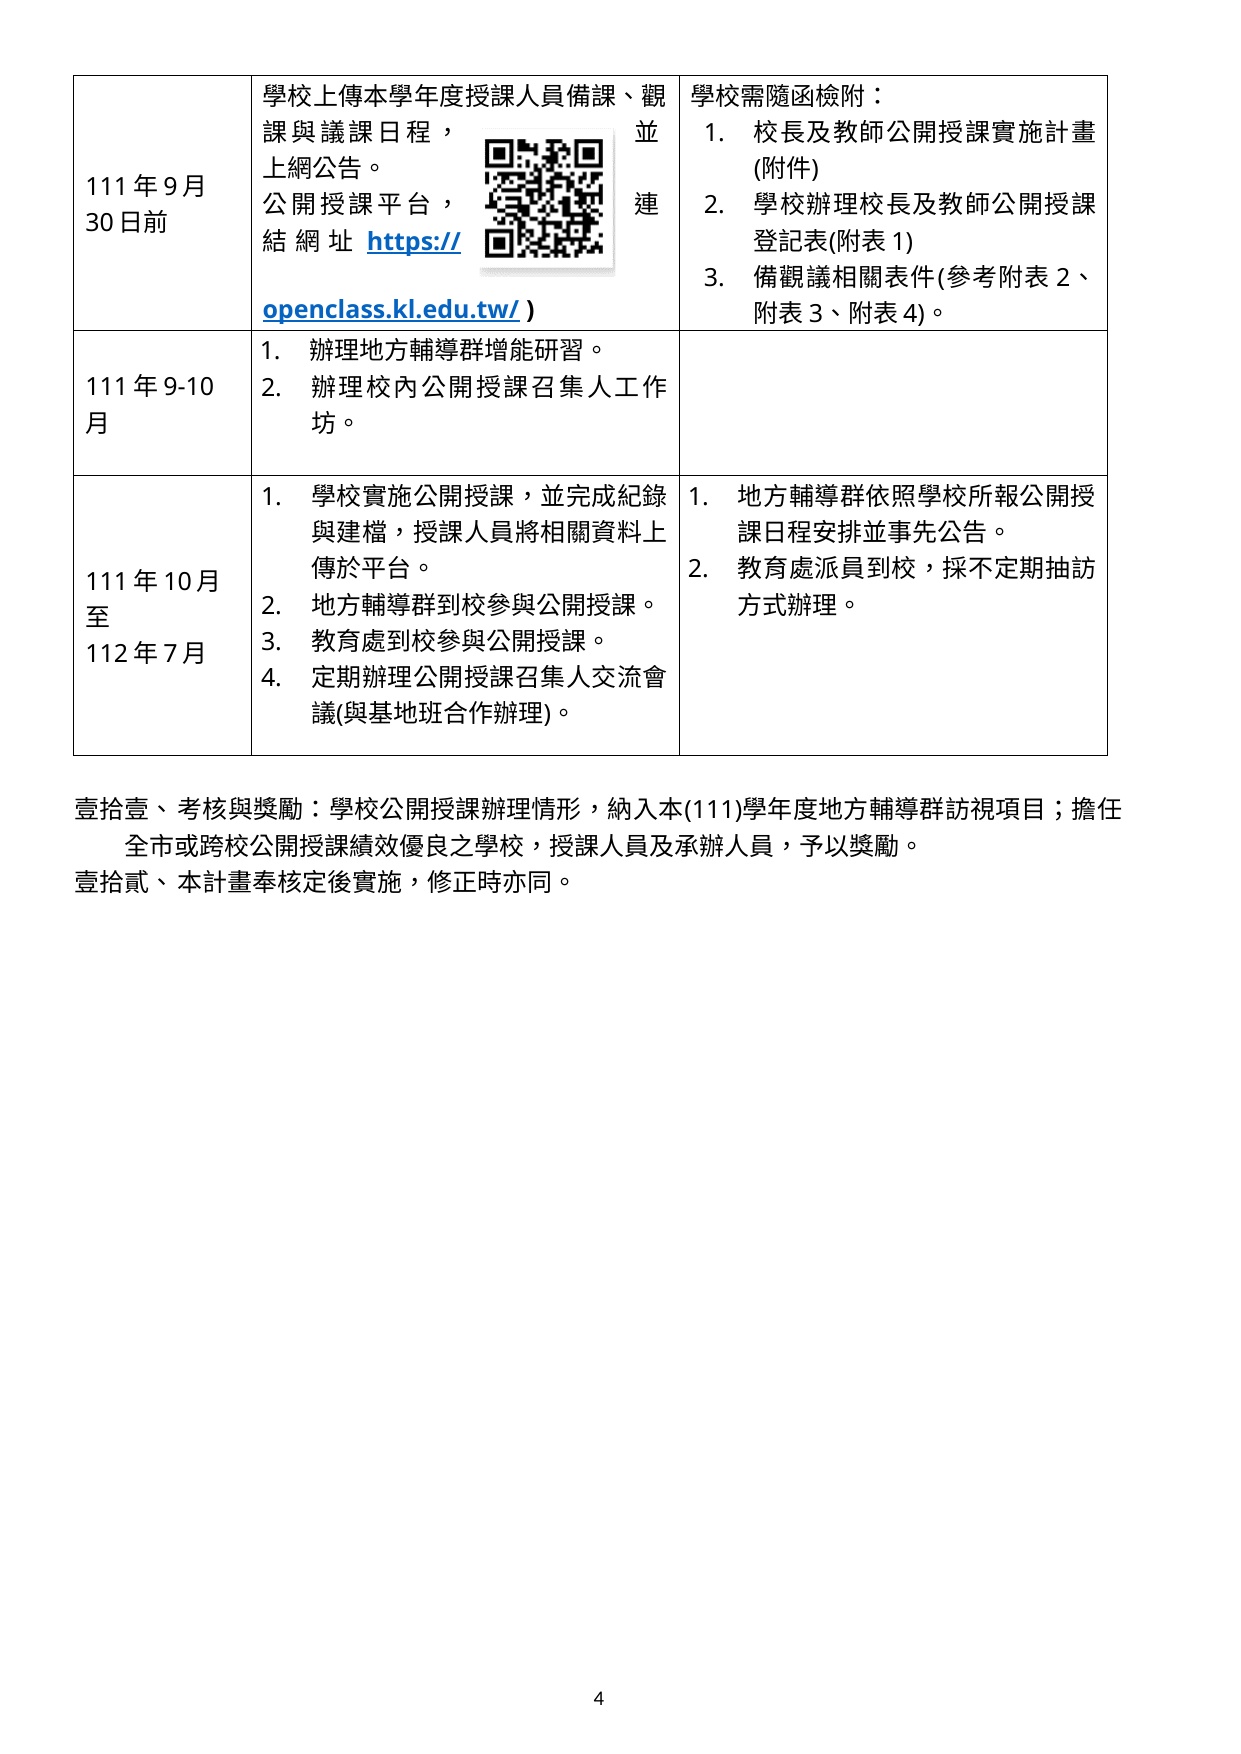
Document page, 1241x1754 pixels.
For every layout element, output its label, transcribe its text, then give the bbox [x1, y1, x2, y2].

list 本計畫奉核定後實施，修正時亦同。 [74, 862, 1122, 898]
table_cell 辦理地方輔導群增能研習。 辦理校內公開授課召集人工作坊。 [252, 331, 679, 475]
table_cell 學校上傳本學年度授課人員備課、觀課與議課日程，並上網公告。 公開授課平台，連結網址https://openclass.kl.edu.tw/ ) [252, 76, 679, 330]
table_cell 學校實施公開授課，並完成紀錄與建檔，授課人員將相關資料上傳於平台。 地方輔導群到校參與公開授課。 教育處到校參與公開授課。 定期辦理公開授課召集人交流會議(與基地班合作辦理)。 [252, 476, 679, 754]
table_cell 111年9-10月 [74, 331, 251, 475]
table_cell 111年10月 至 112年7月 [74, 476, 251, 754]
table_cell 111年9月30日前 [74, 76, 251, 330]
list 考核與獎勵：學校公開授課辦理情形，納入本(111)學年度地方輔導群訪視項目；擔任全市或跨校公開授課績效優良之學校，授課人員及承辦人員，予以獎勵。 [74, 790, 1122, 862]
picture [478, 127, 615, 274]
table_cell 地方輔導群依照學校所報公開授課日程安排並事先公告。 教育處派員到校，採不定期抽訪方式辦理。 [680, 476, 1107, 754]
table_cell [680, 331, 1107, 475]
table_cell 學校需隨函檢附： 校長及教師公開授課實施計畫(附件) 學校辦理校長及教師公開授課登記表(附表1) 備觀議相關表件(參考附表2、附表3、附表4)。 [680, 76, 1107, 330]
